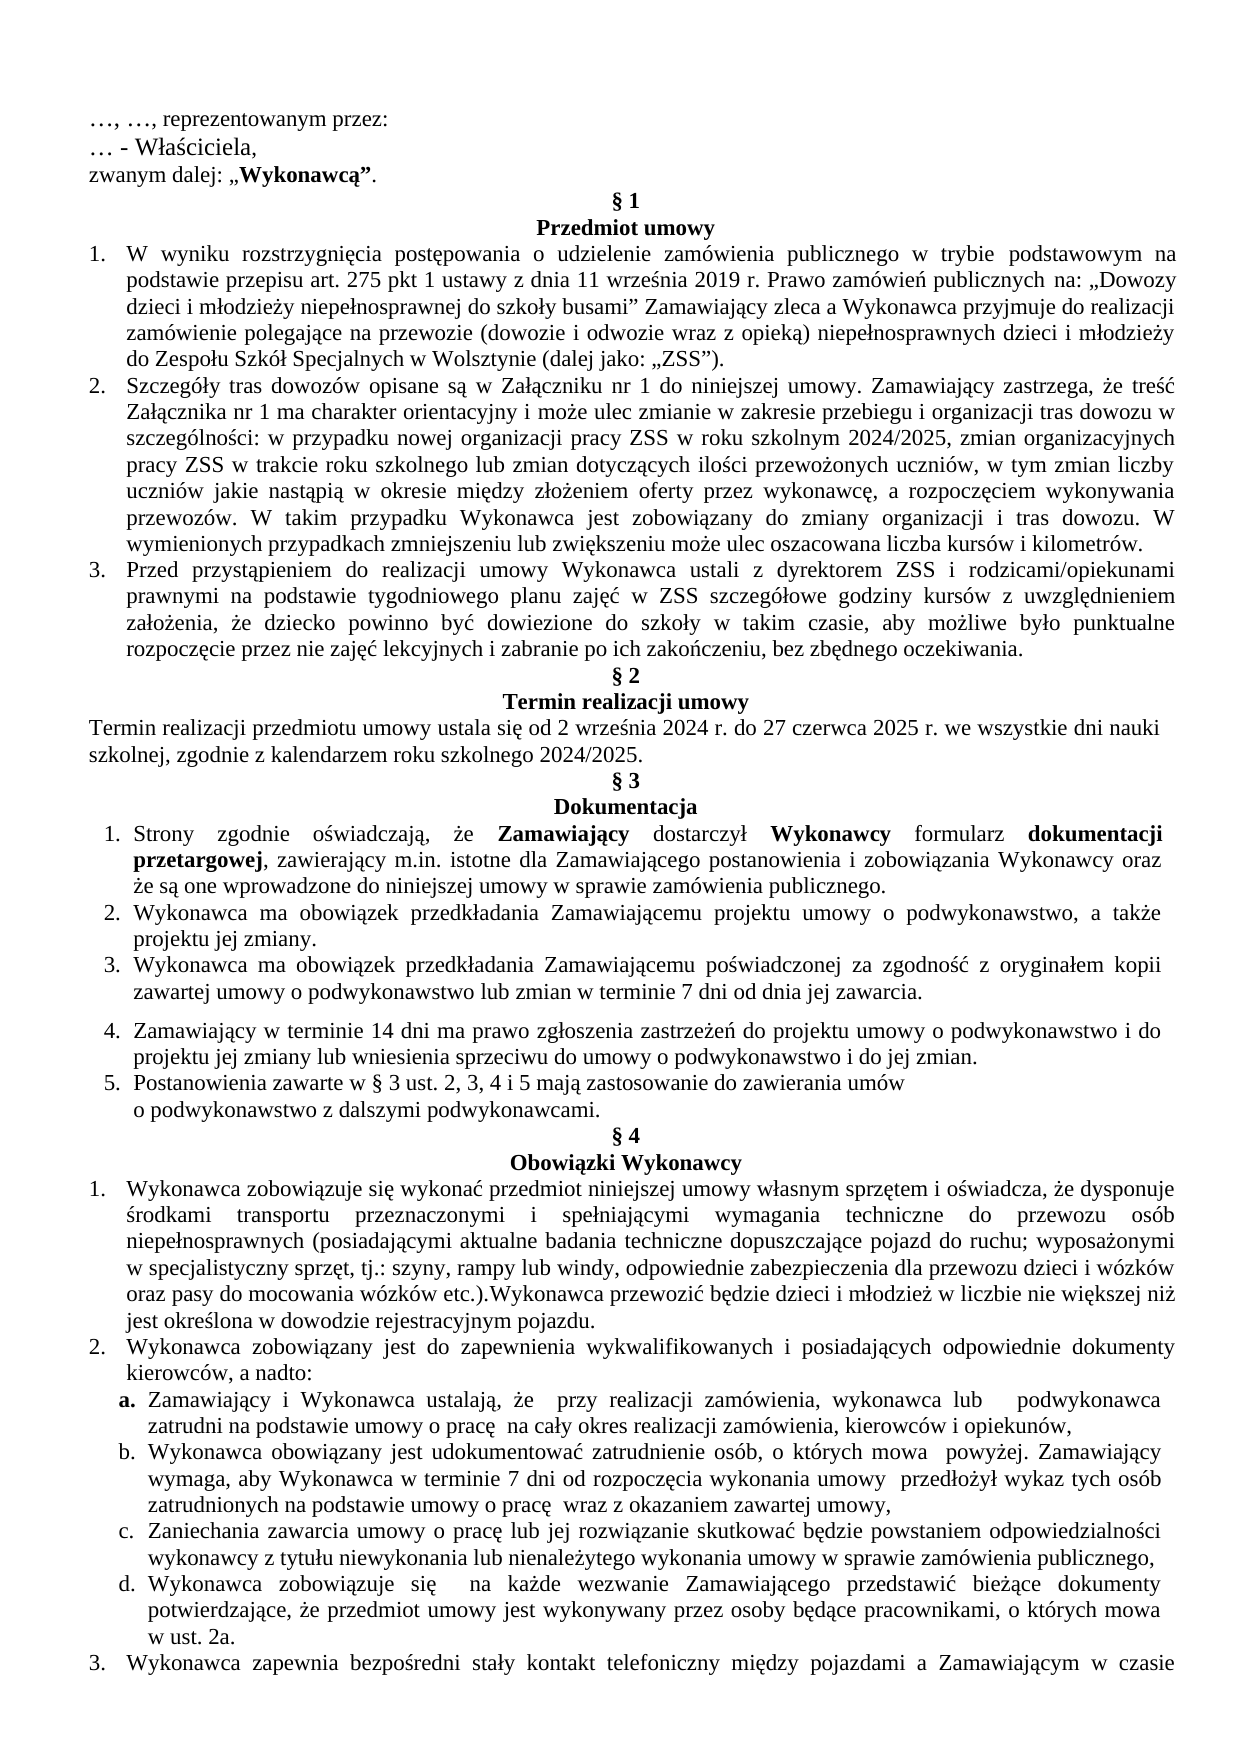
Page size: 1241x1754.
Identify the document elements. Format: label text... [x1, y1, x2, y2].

text Termin realizacji przedmiotu umowy ustala się od 2 września 2024 r. do 27 czerwca 2025 r. we wszystkie dni nauki szkolnej, zgodnie z kalendarzem roku szkolnego 2024/2025. [89, 714, 1163, 767]
text …, …, reprezentowanym przez: [89, 103, 1163, 132]
text o podwykonawstwo z dalszymi podwykonawcami. [103, 1096, 1163, 1122]
list Wykonawca obowiązany jest udokumentować zatrudnienie osób, o których mowa powyżej. Zamawiający wymaga, aby Wykonawca w terminie 7 dni od rozpoczęcia wykonania umowy przedłożył wykaz tych osób zatrudnionych na podstawie umowy o pracę wraz z okazaniem zawartej umowy, [118, 1438, 1163, 1517]
list Przed przystąpieniem do realizacji umowy Wykonawca ustali z dyrektorem ZSS i rodzicami/opiekunami prawnymi na podstawie tygodniowego planu zajęć w ZSS szczegółowe godziny kursów z uwzględnieniem założenia, że dziecko powinno być dowiezione do szkoły w takim czasie, aby możliwe było punktualne rozpoczęcie przez nie zajęć lekcyjnych i zabranie po ich zakończeniu, bez zbędnego oczekiwania. [89, 556, 1177, 662]
list Zamawiający w terminie 14 dni ma prawo zgłoszenia zastrzeżeń do projektu umowy o podwykonawstwo i do projektu jej zmiany lub wniesienia sprzeciwu do umowy o podwykonawstwo i do jej zmian. [103, 1017, 1163, 1069]
list Wykonawca zobowiązuje się wykonać przedmiot niniejszej umowy własnym sprzętem i oświadcza, że dysponuje środkami transportu przeznaczonymi i spełniającymi wymagania techniczne do przewozu osób niepełnosprawnych (posiadającymi aktualne badania techniczne dopuszczające pojazd do ruchu; wyposażonymi w specjalistyczny sprzęt, tj.: szyny, rampy lub windy, odpowiednie zabezpieczenia dla przewozu dzieci i wózków oraz pasy do mocowania wózków etc.).Wykonawca przewozić będzie dzieci i młodzież w liczbie nie większej niż jest określona w dowodzie rejestracyjnym pojazdu. [89, 1175, 1177, 1333]
text § 3 [89, 767, 1163, 793]
text Dokumentacja [89, 793, 1163, 820]
list Strony zgodnie oświadczają, że Zamawiający dostarczył Wykonawcy formularz dokumentacji przetargowej, zawierający m.in. istotne dla Zamawiającego postanowienia i zobowiązania Wykonawcy oraz że są one wprowadzone do niniejszej umowy w sprawie zamówienia publicznego. [103, 820, 1163, 899]
text zwanym dalej: „Wykonawcą”. [89, 161, 1163, 187]
list Wykonawca zobowiązany jest do zapewnienia wykwalifikowanych i posiadających odpowiednie dokumenty kierowców, a nadto: [89, 1333, 1177, 1386]
list Wykonawca zobowiązuje się na każde wezwanie Zamawiającego przedstawić bieżące dokumenty potwierdzające, że przedmiot umowy jest wykonywany przez osoby będące pracownikami, o których mowa w ust. 2a. [118, 1570, 1163, 1649]
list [89, 1649, 1177, 1676]
list Zamawiający i Wykonawca ustalają, że przy realizacji zamówienia, wykonawca lub podwykonawca zatrudni na podstawie umowy o pracę na cały okres realizacji zamówienia, kierowców i opiekunów, [118, 1386, 1163, 1438]
list Wykonawca ma obowiązek przedkładania Zamawiającemu projektu umowy o podwykonawstwo, a także projektu jej zmiany. [103, 899, 1163, 952]
text Przedmiot umowy [89, 214, 1163, 240]
text § 4 [89, 1122, 1163, 1148]
list Wykonawca ma obowiązek przedkładania Zamawiającemu poświadczonej za zgodność z oryginałem kopii zawartej umowy o podwykonawstwo lub zmian w terminie 7 dni od dnia jej zawarcia. [103, 952, 1163, 1004]
text § 2 [89, 662, 1163, 688]
text … - Właściciela, [89, 132, 1163, 161]
text Obowiązki Wykonawcy [89, 1148, 1163, 1175]
list Zaniechania zawarcia umowy o pracę lub jej rozwiązanie skutkować będzie powstaniem odpowiedzialności wykonawcy z tytułu niewykonania lub nienależytego wykonania umowy w sprawie zamówienia publicznego, [118, 1517, 1163, 1570]
list Postanowienia zawarte w § 3 ust. 2, 3, 4 i 5 mają zastosowanie do zawierania umów [103, 1069, 1163, 1096]
text § 1 [89, 187, 1163, 214]
list W wyniku rozstrzygnięcia postępowania o udzielenie zamówienia publicznego w trybie podstawowym na podstawie przepisu art. 275 pkt 1 ustawy z dnia 11 września 2019 r. Prawo zamówień publicznych na: „Dowozy dzieci i młodzieży niepełnosprawnej do szkoły busami” Zamawiający zleca a Wykonawca przyjmuje do realizacji zamówienie polegające na przewozie (dowozie i odwozie wraz z opieką) niepełnosprawnych dzieci i młodzieży do Zespołu Szkół Specjalnych w Wolsztynie (dalej jako: „ZSS”). [89, 240, 1177, 372]
text Termin realizacji umowy [89, 688, 1163, 714]
list Szczegóły tras dowozów opisane są w Załączniku nr 1 do niniejszej umowy. Zamawiający zastrzega, że treść Załącznika nr 1 ma charakter orientacyjny i może ulec zmianie w zakresie przebiegu i organizacji tras dowozu w szczególności: w przypadku nowej organizacji pracy ZSS w roku szkolnym 2024/2025, zmian organizacyjnych pracy ZSS w trakcie roku szkolnego lub zmian dotyczących ilości przewożonych uczniów, w tym zmian liczby uczniów jakie nastąpią w okresie między złożeniem oferty przez wykonawcę, a rozpoczęciem wykonywania przewozów. W takim przypadku Wykonawca jest zobowiązany do zmiany organizacji i tras dowozu. W wymienionych przypadkach zmniejszeniu lub zwiększeniu może ulec oszacowana liczba kursów i kilometrów. [89, 372, 1177, 556]
